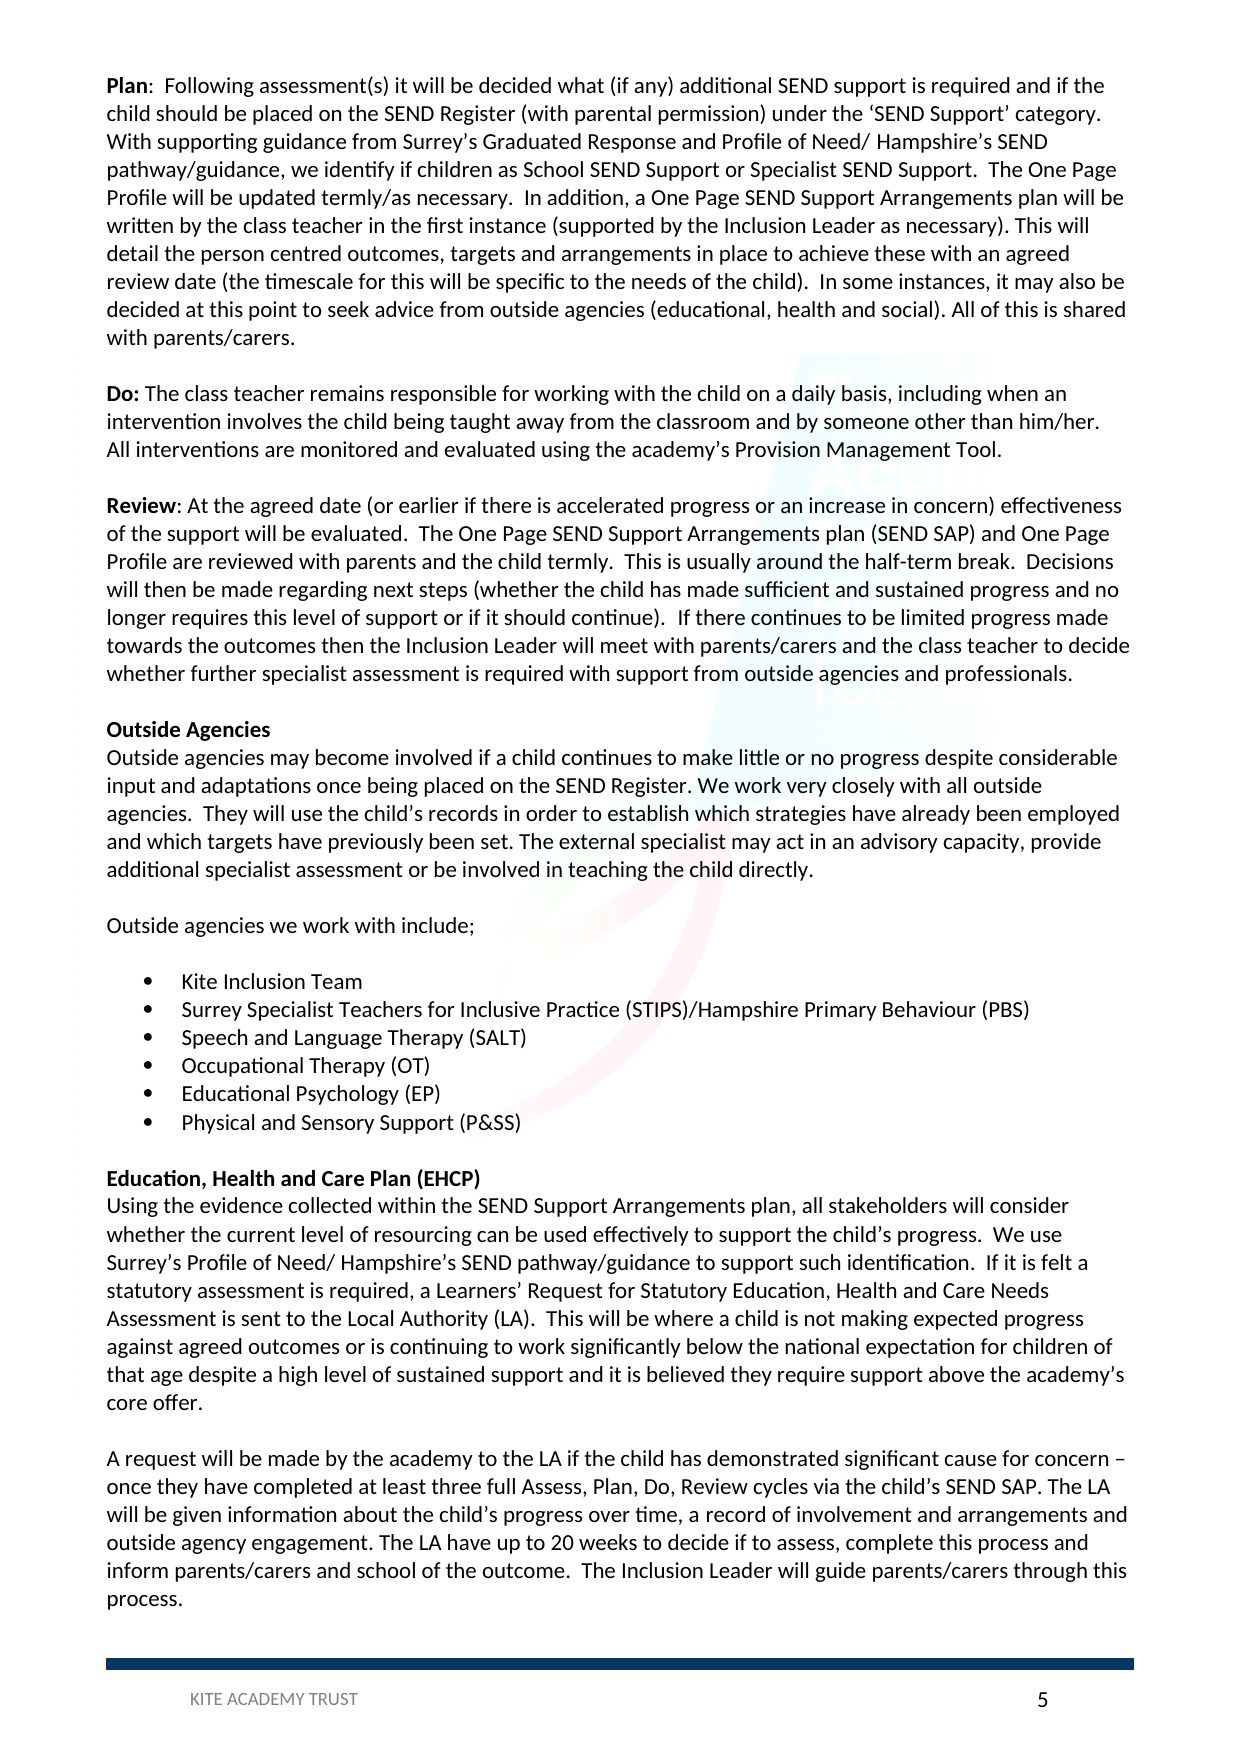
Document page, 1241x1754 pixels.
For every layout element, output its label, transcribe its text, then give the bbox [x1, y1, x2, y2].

list Speech and Language Therapy (SALT) [144, 1023, 1134, 1052]
text Education, Health and Care Plan (EHCP) [106, 1164, 1134, 1192]
text Outside agencies may become involved if a child continues to make little or no progress despite considerable input and adaptations once being placed on the SEND Register. We work very closely with all outside agencies. They will use the child’s records in order to establish which strategies have already been employed and which targets have previously been set. The external specialist may act in an advisory capacity, provide additional specialist assessment or be involved in teaching the child directly. [106, 743, 1134, 883]
list Occupational Therapy (OT) [144, 1052, 1134, 1079]
list Kite Inclusion Team [144, 967, 1134, 996]
list Surrey Specialist Teachers for Inclusive Practice (STIPS)/Hampshire Primary Behaviour (PBS) [144, 996, 1134, 1023]
text Outside Agencies [106, 715, 1134, 743]
text Review: At the agreed date (or earlier if there is accelerated progress or an increase in concern) effectiveness of the support will be evaluated. The One Page SEND Support Arrangements plan (SEND SAP) and One Page Profile are reviewed with parents and the child termly. This is usually around the half-term break. Decisions will then be made regarding next steps (whether the child has made sufficient and sustained progress and no longer requires this level of support or if it should continue). If there continues to be limited progress made towards the outcomes then the Inclusion Leader will meet with parents/carers and the class teacher to decide whether further specialist assessment is required with support from outside agencies and professionals. [106, 491, 1134, 687]
text Do: The class teacher remains responsible for working with the child on a daily basis, including when an intervention involves the child being taught away from the classroom and by someone other than him/her. All interventions are monitored and evaluated using the academy’s Provision Management Tool. [106, 379, 1134, 463]
text A request will be made by the academy to the LA if the child has demonstrated significant cause for concern – once they have completed at least three full Assess, Plan, Do, Review cycles via the child’s SEND SAP. The LA will be given information about the child’s progress over time, a record of involvement and arrangements and outside agency engagement. The LA have up to 20 weeks to decide if to assess, complete this process and inform parents/carers and school of the outcome. The Inclusion Leader will guide parents/carers through this process. [106, 1444, 1134, 1612]
list Physical and Sensory Support (P&SS) [144, 1108, 1134, 1136]
list Educational Psychology (EP) [144, 1079, 1134, 1108]
text Using the evidence collected within the SEND Support Arrangements plan, all stakeholders will consider whether the current level of resourcing can be used effectively to support the child’s progress. We use Surrey’s Profile of Need/ Hampshire’s SEND pathway/guidance to support such identification. If it is felt a statutory assessment is required, a Learners’ Request for Statutory Education, Health and Care Needs Assessment is sent to the Local Authority (LA). This will be where a child is not making expected progress against agreed outcomes or is continuing to work significantly below the national expectation for children of that age despite a high level of sustained support and it is believed they require support above the academy’s core offer. [106, 1192, 1134, 1416]
text Outside agencies we work with include; [106, 911, 1134, 939]
text Plan: Following assessment(s) it will be decided what (if any) additional SEND support is required and if the child should be placed on the SEND Register (with parental permission) under the ‘SEND Support’ category. With supporting guidance from Surrey’s Graduated Response and Profile of Need/ Hampshire’s SEND pathway/guidance, we identify if children as School SEND Support or Specialist SEND Support. The One Page Profile will be updated termly/as necessary. In addition, a One Page SEND Support Arrangements plan will be written by the class teacher in the first instance (supported by the Inclusion Leader as necessary). This will detail the person centred outcomes, targets and arrangements in place to achieve these with an agreed review date (the timescale for this will be specific to the needs of the child). In some instances, it may also be decided at this point to seek advice from outside agencies (educational, health and social). All of this is shared with parents/carers. [106, 71, 1134, 351]
